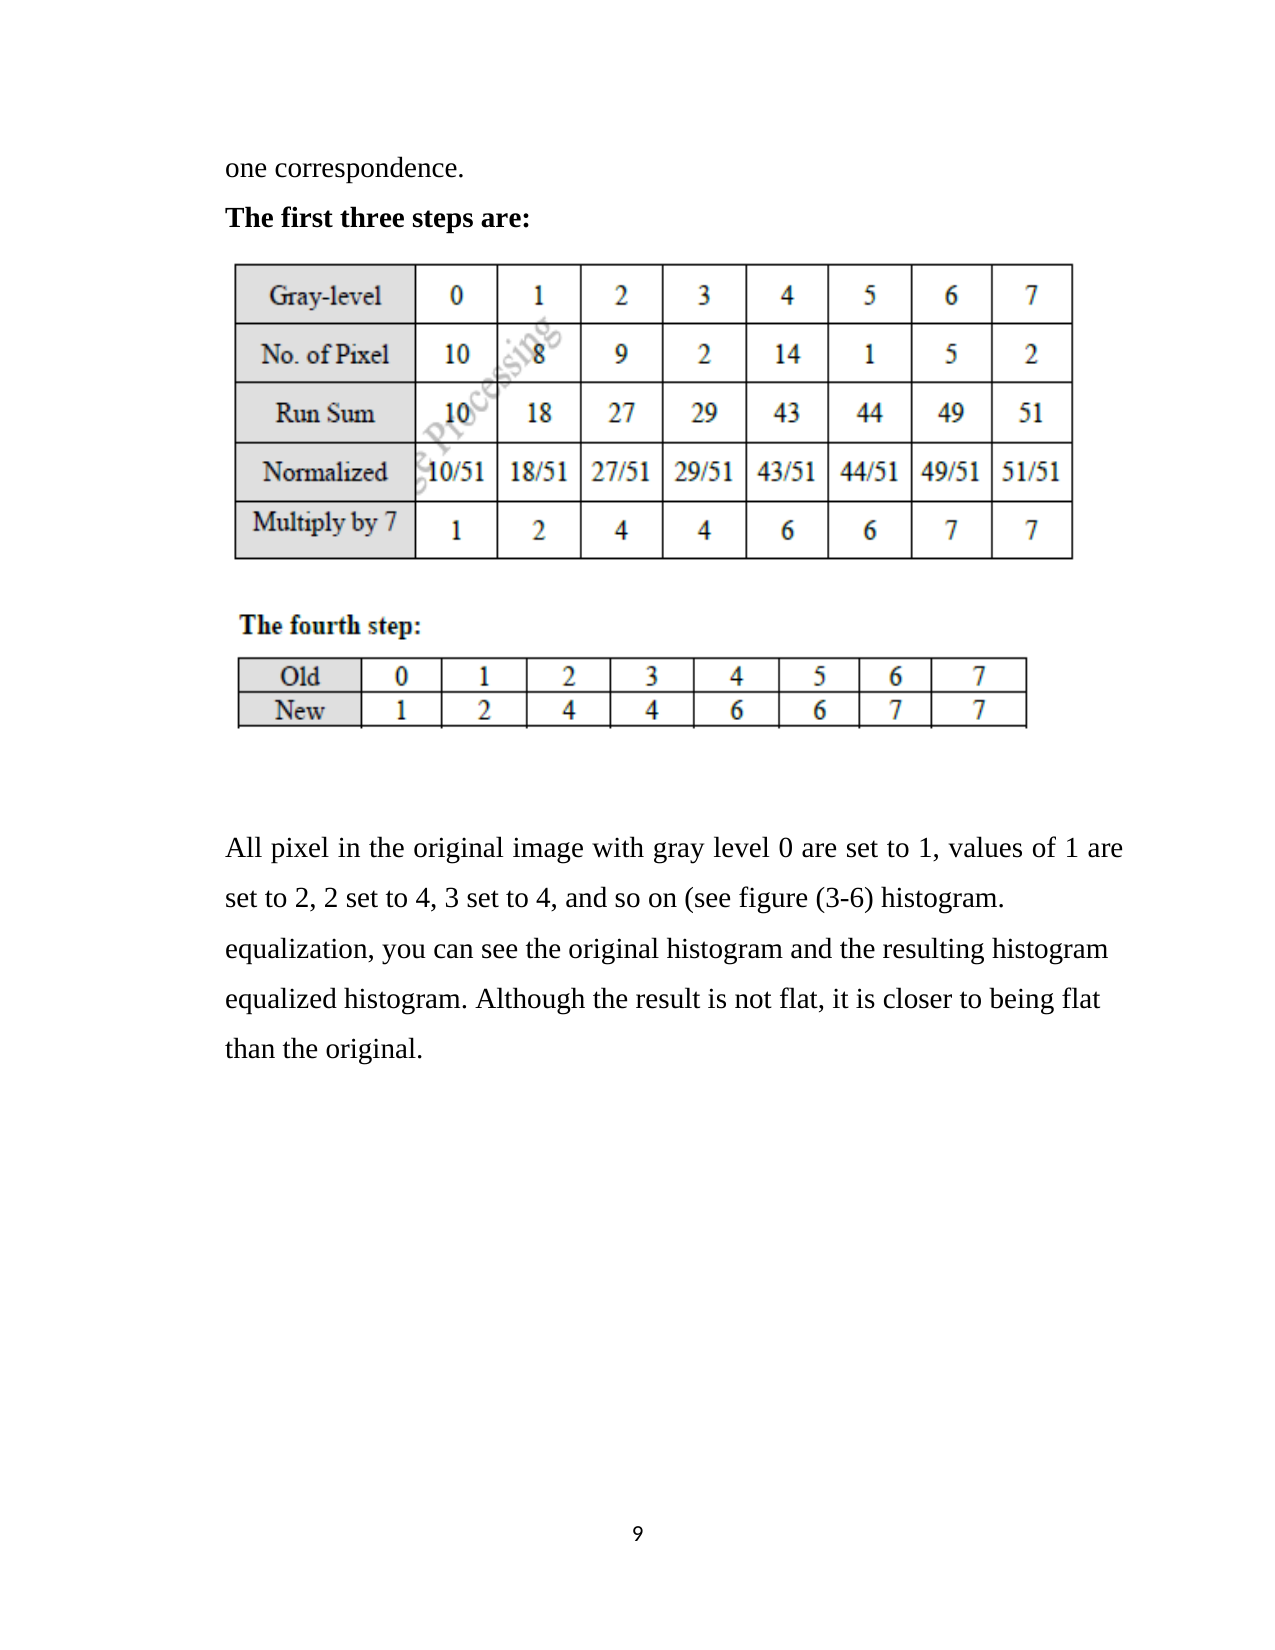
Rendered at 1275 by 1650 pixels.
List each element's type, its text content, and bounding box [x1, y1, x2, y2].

list equalized histogram. Although the result is not flat, it is closer to being flat [225, 981, 1125, 1014]
list one correspondence. [225, 150, 1125, 183]
list equalization, you can see the original histogram and the resulting histogram [225, 931, 1125, 964]
list than the original. [225, 1031, 1125, 1065]
list All pixel in the original image with gray level 0 are set to 1, values of 1 are set to 2, 2 set to 4, 3 set to 4, and so on (see figure (3-6) histogram. [225, 830, 1125, 914]
list The first three steps are: [225, 200, 1125, 234]
